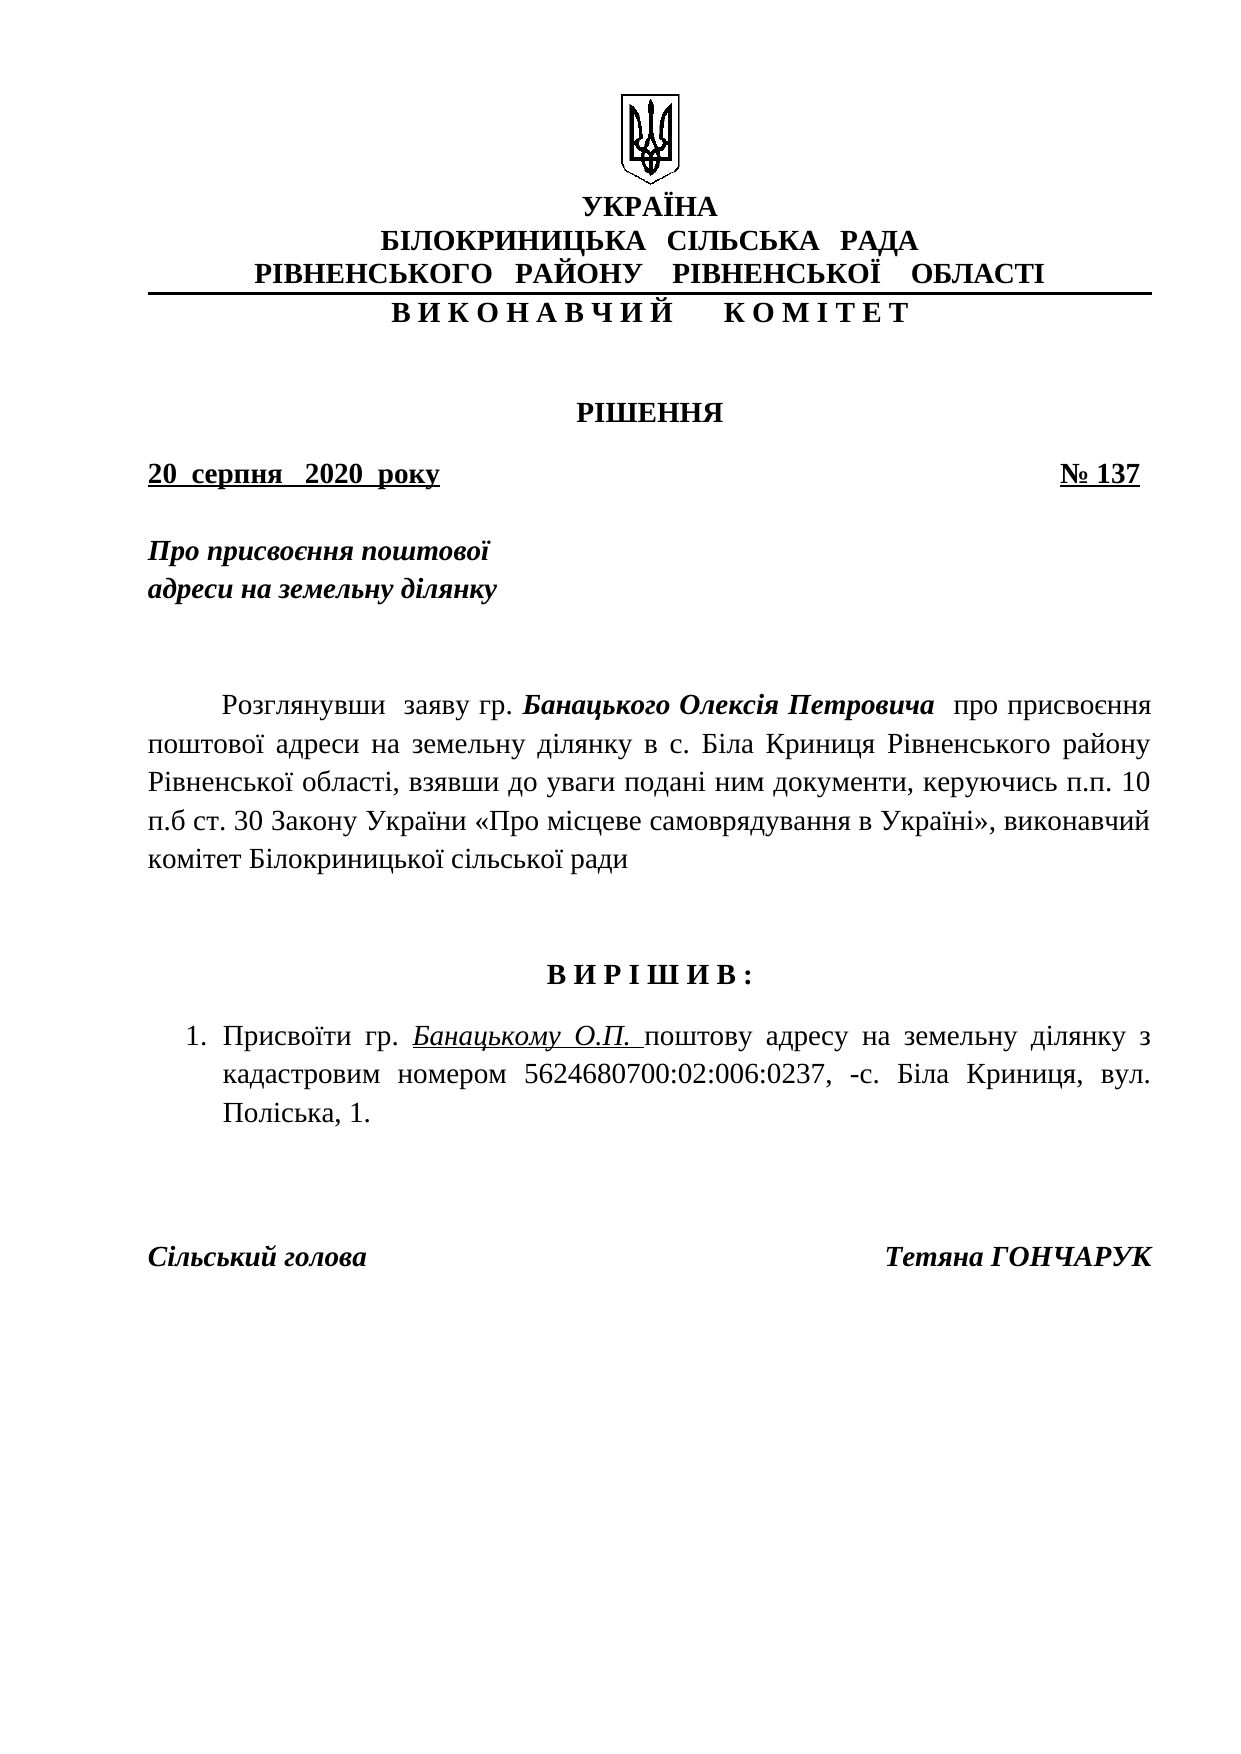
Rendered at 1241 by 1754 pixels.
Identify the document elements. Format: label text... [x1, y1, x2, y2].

text Розглянувши заяву гр. Банацького Олексія Петровича про присвоєння поштової адреси на земельну ділянку в с. Біла Криниця Рівненського району Рівненської області, взявши до уваги подані ним документи, керуючись п.п. 10 п.б ст. 30 Закону України «Про місцеве самоврядування в Україні», виконавчий комітет Білокриницької сільської ради [148, 687, 1152, 875]
list Присвоїти гр. Банацькому О.П. поштову адресу на земельну ділянку з кадастровим номером 5624680700:02:006:0237, -с. Біла Криниця, вул. Поліська, 1. [185, 1018, 1152, 1128]
text Білокриницька сільська рада [148, 223, 1152, 256]
text Про присвоєння поштової адреси на земельну ділянку [148, 533, 532, 605]
text УКРАЇНА [148, 189, 1152, 223]
text Сільський голова Тетяна ГОНЧАРУК [148, 1239, 1152, 1272]
text 20 серпня 2020 року № 137 [148, 456, 1152, 489]
text В И К О Н А В Ч И Й К О М І Т Е Т [148, 295, 1152, 328]
text Рівненського району Рівненської області [148, 256, 1152, 292]
text В И Р І Ш И В : [148, 957, 1152, 991]
text РІШЕННЯ [148, 396, 1152, 429]
